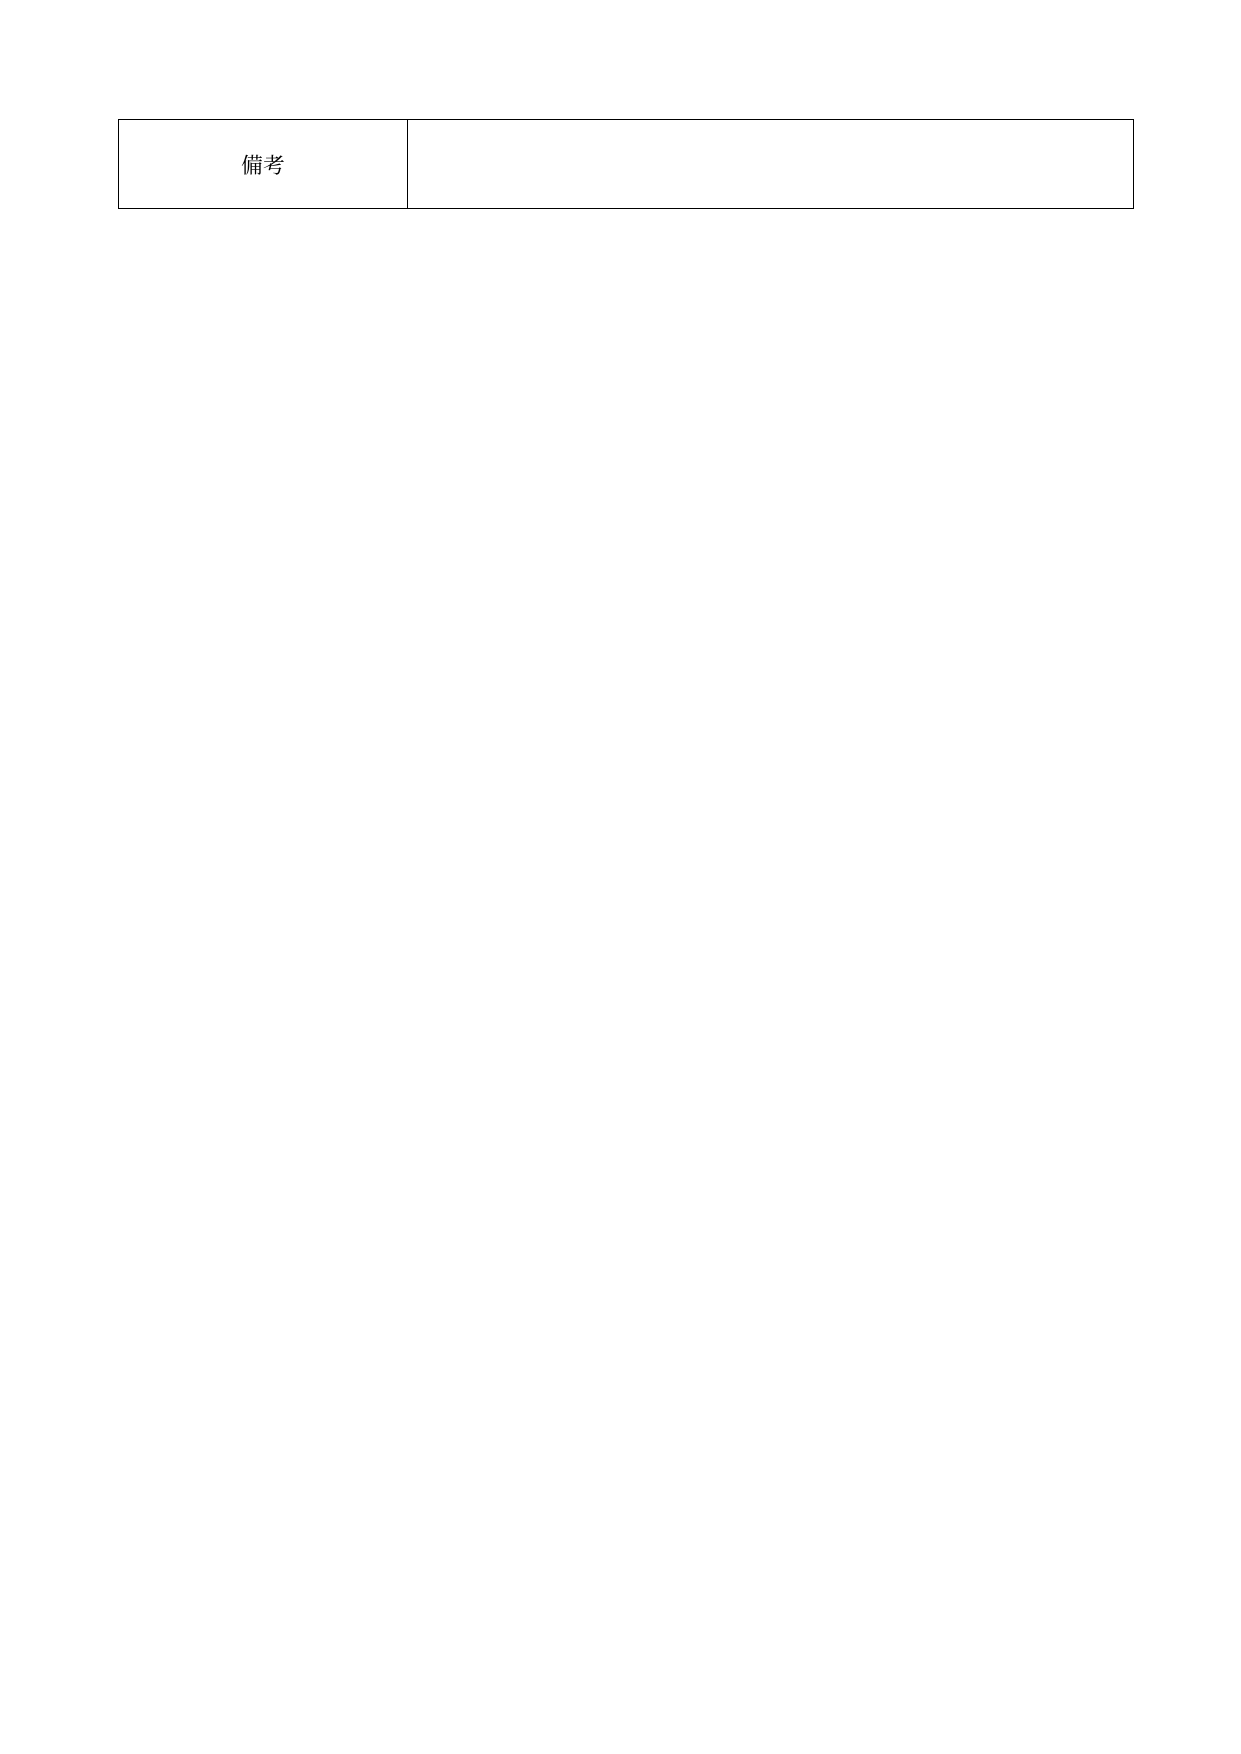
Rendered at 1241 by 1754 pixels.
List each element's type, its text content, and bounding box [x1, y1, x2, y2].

table_cell 備考 [119, 120, 407, 208]
table_cell [408, 120, 1133, 208]
